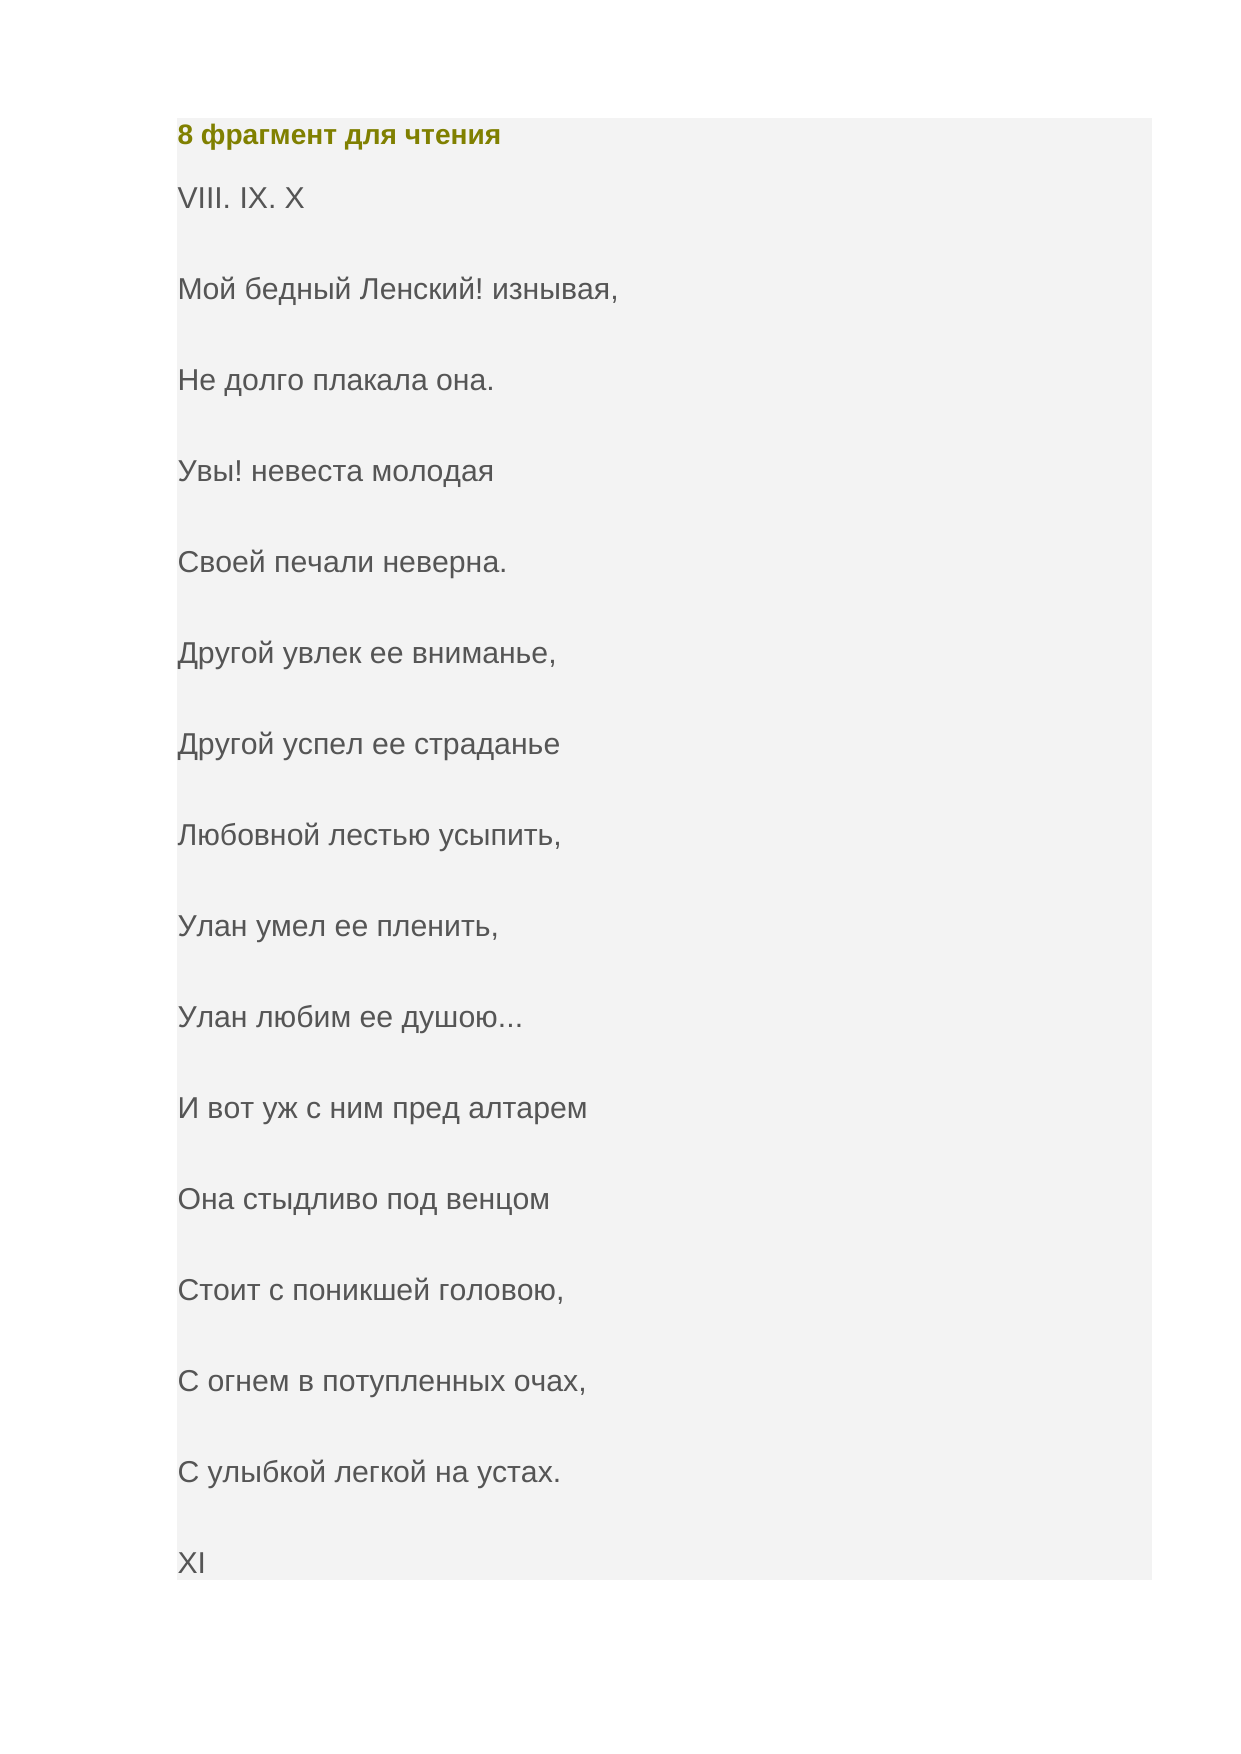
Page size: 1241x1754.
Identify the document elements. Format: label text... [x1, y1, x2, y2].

text Другой увлек ее вниманье, [177, 635, 1152, 670]
text Улан умел ее пленить, [177, 908, 1152, 943]
text Своей печали неверна. [177, 544, 1152, 579]
text Любовной лестью усыпить, [177, 817, 1152, 852]
text Мой бедный Ленский! изнывая, [177, 271, 1152, 306]
text Увы! невеста молодая [177, 453, 1152, 488]
text И вот уж с ним пред алтарем [177, 1090, 1152, 1125]
text Не долго плакала она. [177, 362, 1152, 397]
text XI [177, 1545, 1152, 1580]
text Другой успел ее страданье [177, 726, 1152, 761]
text С улыбкой легкой на устах. [177, 1454, 1152, 1489]
text Она стыдливо под венцом [177, 1181, 1152, 1216]
text 8 фрагмент для чтения [177, 118, 1152, 151]
text С огнем в потупленных очах, [177, 1363, 1152, 1398]
text VIII. IX. X [177, 180, 1152, 214]
text Стоит с поникшей головою, [177, 1272, 1152, 1307]
text Улан любим ее душою... [177, 999, 1152, 1034]
